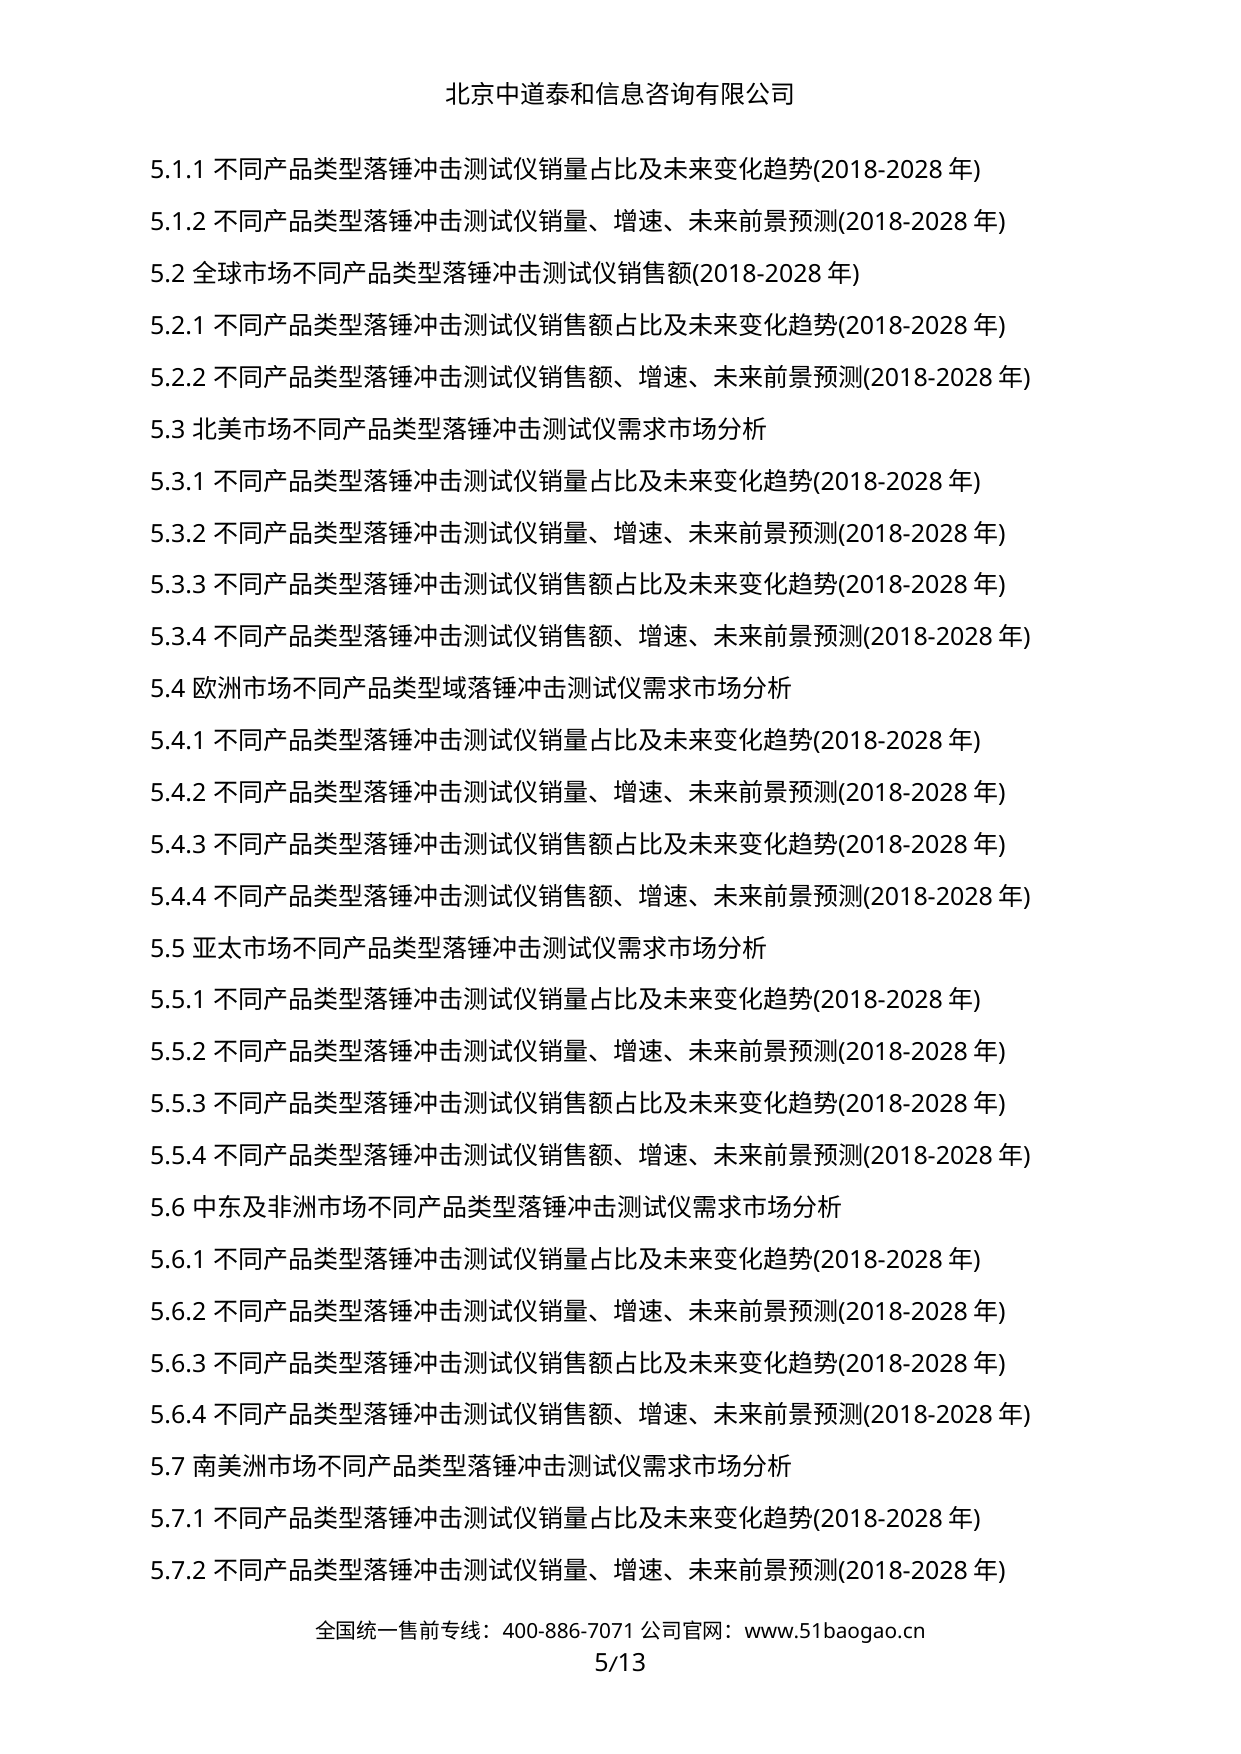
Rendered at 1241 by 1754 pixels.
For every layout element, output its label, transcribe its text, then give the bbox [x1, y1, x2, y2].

text 5.2 全球市场不同产品类型落锤冲击测试仪销售额(2018-2028年) [150, 254, 1090, 290]
text 5.5.2 不同产品类型落锤冲击测试仪销量、增速、未来前景预测(2018-2028年) [150, 1032, 1090, 1068]
text 5.6.3 不同产品类型落锤冲击测试仪销售额占比及未来变化趋势(2018-2028年) [150, 1343, 1090, 1379]
text 5.7.2 不同产品类型落锤冲击测试仪销量、增速、未来前景预测(2018-2028年) [150, 1551, 1090, 1587]
text 5.2.2 不同产品类型落锤冲击测试仪销售额、增速、未来前景预测(2018-2028年) [150, 357, 1090, 394]
text 5.1.2 不同产品类型落锤冲击测试仪销量、增速、未来前景预测(2018-2028年) [150, 202, 1090, 238]
text 5.3.4 不同产品类型落锤冲击测试仪销售额、增速、未来前景预测(2018-2028年) [150, 617, 1090, 653]
text 5.2.1 不同产品类型落锤冲击测试仪销售额占比及未来变化趋势(2018-2028年) [150, 306, 1090, 342]
text 5.6.4 不同产品类型落锤冲击测试仪销售额、增速、未来前景预测(2018-2028年) [150, 1395, 1090, 1431]
text 5.1.1 不同产品类型落锤冲击测试仪销量占比及未来变化趋势(2018-2028年) [150, 150, 1090, 186]
text 5.3.3 不同产品类型落锤冲击测试仪销售额占比及未来变化趋势(2018-2028年) [150, 565, 1090, 601]
text 5.7 南美洲市场不同产品类型落锤冲击测试仪需求市场分析 [150, 1447, 1090, 1483]
text 5.6.1 不同产品类型落锤冲击测试仪销量占比及未来变化趋势(2018-2028年) [150, 1239, 1090, 1276]
text 5.3.2 不同产品类型落锤冲击测试仪销量、增速、未来前景预测(2018-2028年) [150, 513, 1090, 549]
text 5.3.1 不同产品类型落锤冲击测试仪销量占比及未来变化趋势(2018-2028年) [150, 461, 1090, 497]
text 5.3 北美市场不同产品类型落锤冲击测试仪需求市场分析 [150, 409, 1090, 446]
text 5.4.2 不同产品类型落锤冲击测试仪销量、增速、未来前景预测(2018-2028年) [150, 772, 1090, 809]
text 5.5.3 不同产品类型落锤冲击测试仪销售额占比及未来变化趋势(2018-2028年) [150, 1084, 1090, 1120]
text 5.4.1 不同产品类型落锤冲击测试仪销量占比及未来变化趋势(2018-2028年) [150, 721, 1090, 757]
text 5.4.3 不同产品类型落锤冲击测试仪销售额占比及未来变化趋势(2018-2028年) [150, 824, 1090, 861]
text 5.5.4 不同产品类型落锤冲击测试仪销售额、增速、未来前景预测(2018-2028年) [150, 1136, 1090, 1172]
text 5.5.1 不同产品类型落锤冲击测试仪销量占比及未来变化趋势(2018-2028年) [150, 980, 1090, 1016]
text 5.6 中东及非洲市场不同产品类型落锤冲击测试仪需求市场分析 [150, 1187, 1090, 1224]
text 5.5 亚太市场不同产品类型落锤冲击测试仪需求市场分析 [150, 928, 1090, 964]
text 5.4 欧洲市场不同产品类型域落锤冲击测试仪需求市场分析 [150, 669, 1090, 705]
text 5.7.1 不同产品类型落锤冲击测试仪销量占比及未来变化趋势(2018-2028年) [150, 1499, 1090, 1535]
text 5.4.4 不同产品类型落锤冲击测试仪销售额、增速、未来前景预测(2018-2028年) [150, 876, 1090, 912]
text 5.6.2 不同产品类型落锤冲击测试仪销量、增速、未来前景预测(2018-2028年) [150, 1291, 1090, 1327]
